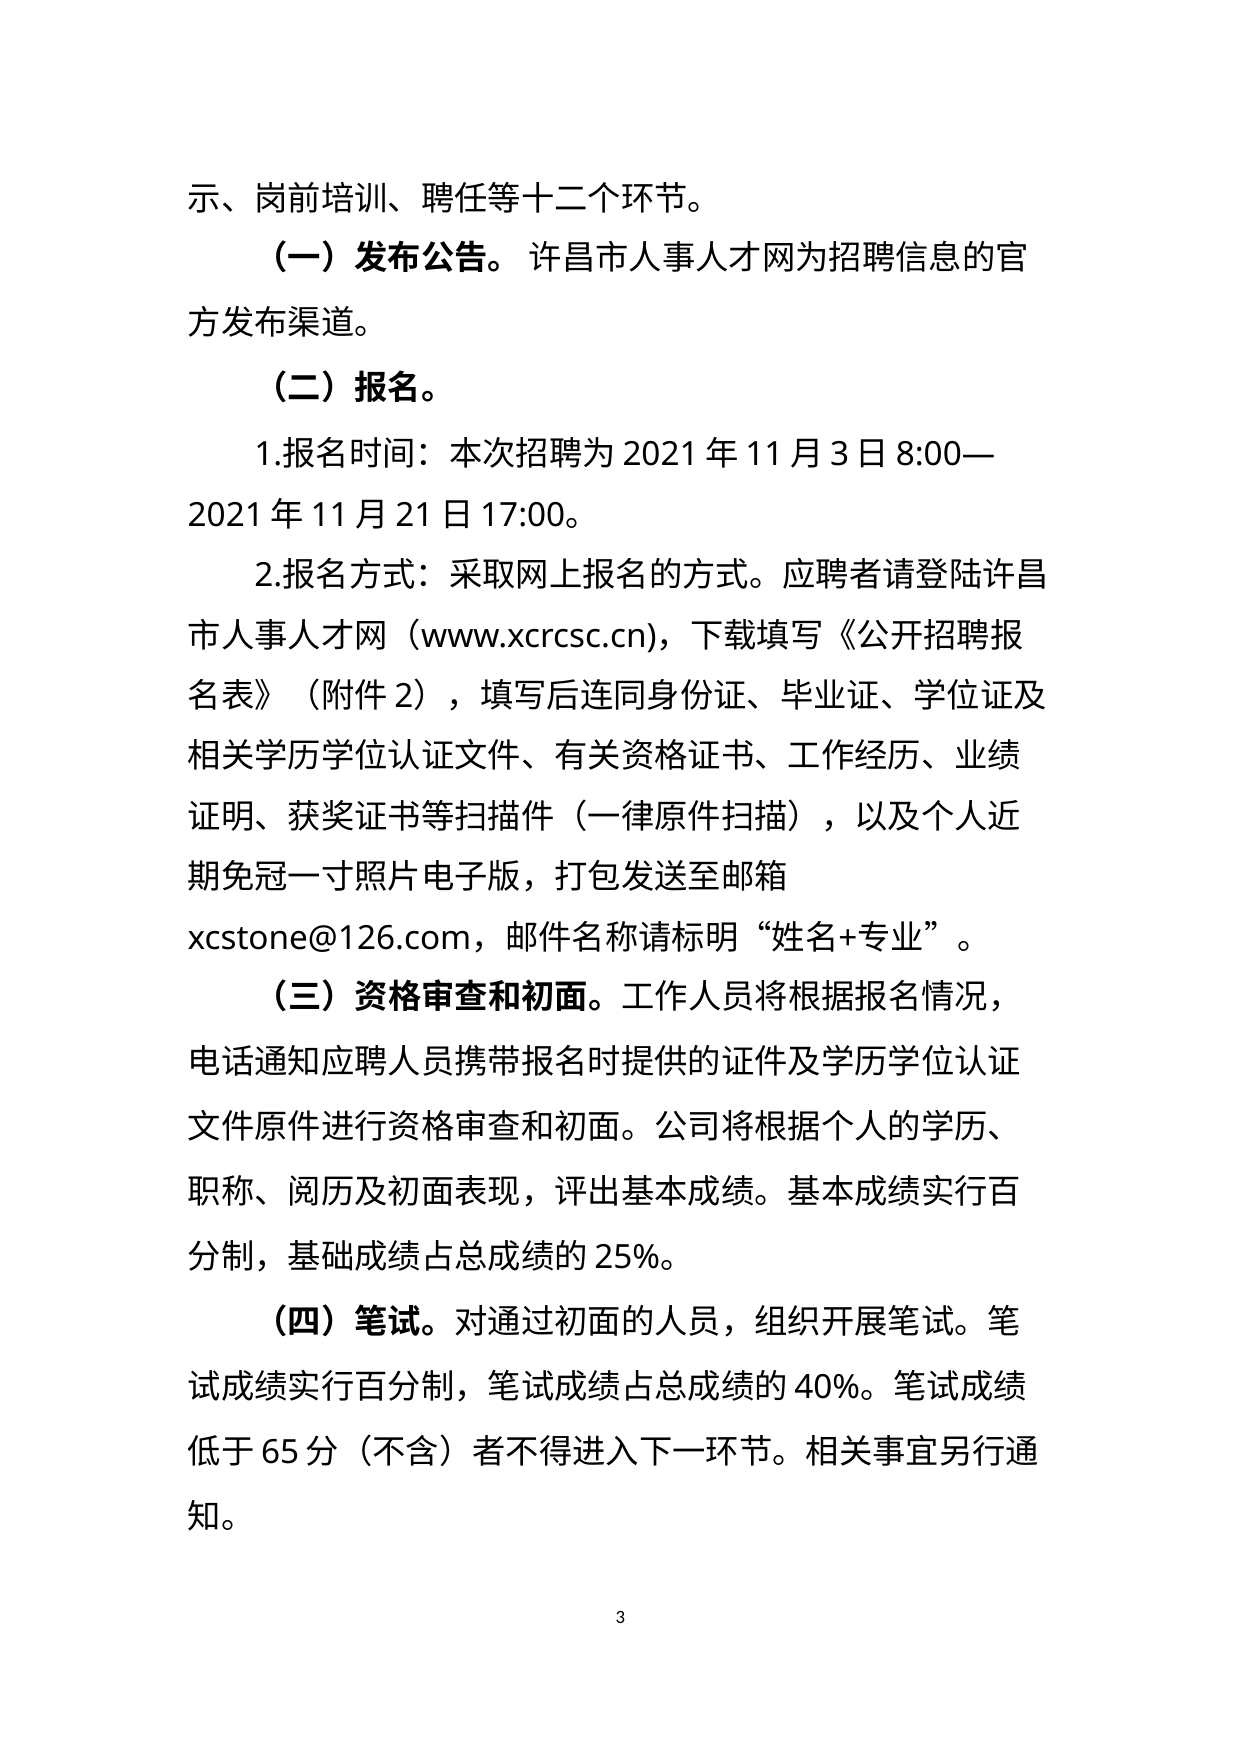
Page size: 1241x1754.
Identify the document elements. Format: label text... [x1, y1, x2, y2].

text （四）笔试。对通过初面的人员，组织开展笔试。笔试成绩实行百分制，笔试成绩占总成绩的40%。笔试成绩低于65分（不含）者不得进入下一环节。相关事宜另行通知。 [187, 1286, 1053, 1546]
text （二）报名。 [187, 352, 1053, 417]
text （一）发布公告。 许昌市人事人才网为招聘信息的官方发布渠道。 [187, 222, 1053, 352]
text （三）资格审查和初面。工作人员将根据报名情况，电话通知应聘人员携带报名时提供的证件及学历学位认证文件原件进行资格审查和初面。公司将根据个人的学历、职称、阅历及初面表现，评出基本成绩。基本成绩实行百分制，基础成绩占总成绩的25%。 [187, 961, 1053, 1286]
text 1.报名时间：本次招聘为2021年11月3日8:00—2021年11月21日17:00。 [187, 417, 1053, 538]
text 2.报名方式：采取网上报名的方式。应聘者请登陆许昌市人事人才网（www.xcrcsc.cn)，下载填写《公开招聘报名表》（附件2），填写后连同身份证、毕业证、学位证及相关学历学位认证文件、有关资格证书、工作经历、业绩证明、获奖证书等扫描件（一律原件扫描），以及个人近期免冠一寸照片电子版，打包发送至邮箱xcstone@126.com，邮件名称请标明“姓名+专业”。 [187, 538, 1053, 961]
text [187, 162, 1053, 222]
